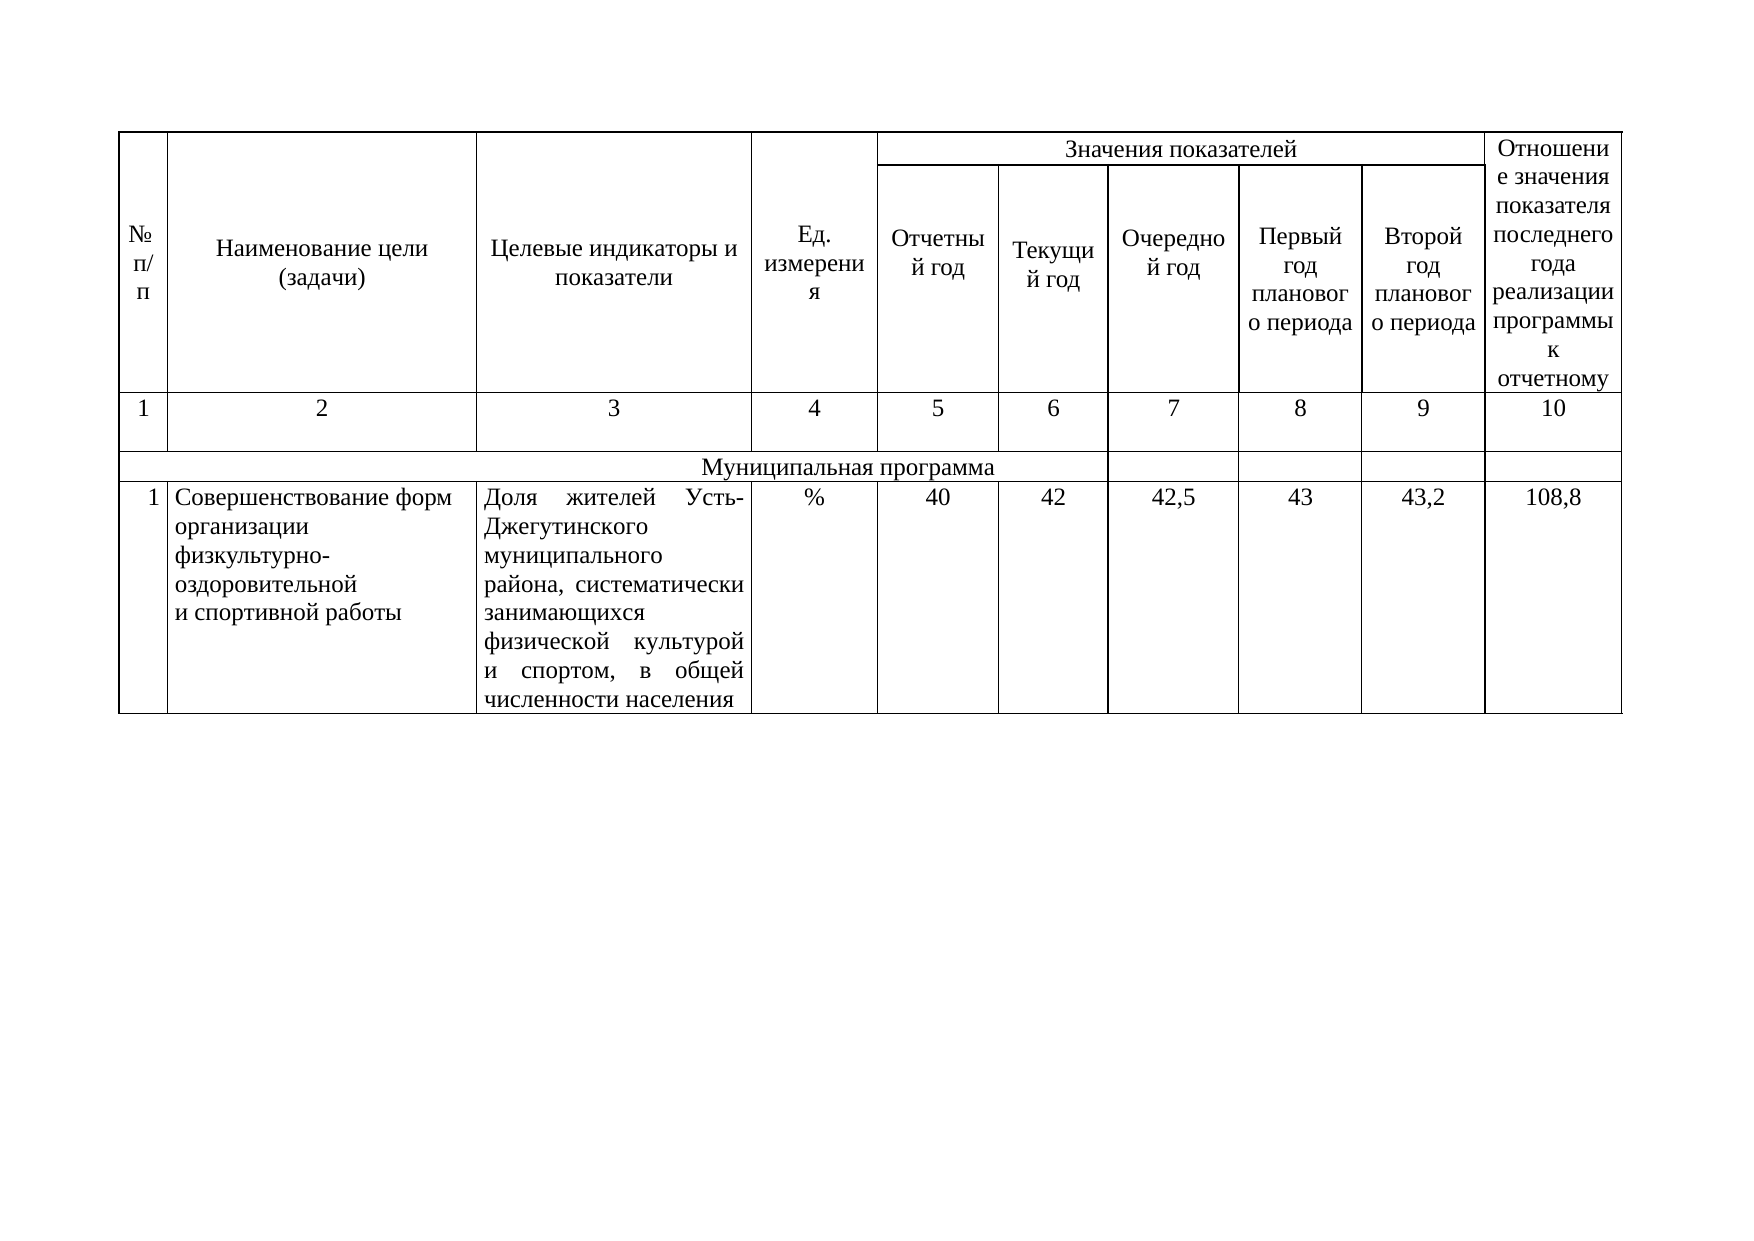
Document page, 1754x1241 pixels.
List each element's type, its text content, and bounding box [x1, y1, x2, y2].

table_cell 3 [477, 393, 751, 451]
table_cell Совершенствование форм организации физкультурно-оздоровительной и спортивной работы [168, 482, 476, 712]
table_header № п/п [120, 133, 167, 391]
table_cell Отчетный год [878, 166, 998, 391]
table_cell 7 [1109, 393, 1238, 451]
table_cell 9 [1362, 393, 1484, 451]
table_cell 108,8 [1486, 482, 1621, 712]
table_header Отношение значения показателя последнего года реализации программы к отчетному [1485, 133, 1621, 391]
table_cell 1 [120, 393, 167, 451]
table_header Целевые индикаторы и показатели [477, 133, 751, 391]
table_cell 1 [120, 482, 167, 712]
table_cell Доля жителей Усть-Джегутинского муниципального района, систематически занимающихся физической культурой и спортом, в общей численности населения [477, 482, 751, 712]
table_cell [1109, 452, 1238, 481]
table_cell 40 [878, 482, 998, 712]
table_cell 10 [1486, 393, 1621, 451]
table_cell [1486, 452, 1621, 481]
table_cell 42 [999, 482, 1107, 712]
table_header Значения показателей [878, 133, 1484, 164]
table_cell Очередной год [1109, 166, 1238, 391]
table_cell 8 [1239, 393, 1361, 451]
table_cell 43 [1239, 482, 1361, 712]
table_cell 43,2 [1362, 482, 1484, 712]
table_cell 42,5 [1109, 482, 1238, 712]
table_cell [1362, 452, 1484, 481]
table_cell Первый год планового периода [1240, 166, 1361, 391]
table_cell Второй год планового периода [1363, 166, 1484, 391]
table_header Наименование цели (задачи) [168, 133, 476, 391]
table_cell 6 [999, 393, 1107, 451]
table_cell 5 [878, 393, 998, 451]
table_cell 2 [168, 393, 476, 451]
table_cell Текущий год [999, 166, 1107, 391]
table_cell [1239, 452, 1361, 481]
table_cell Муниципальная программа [120, 452, 1107, 481]
table_cell 4 [752, 393, 877, 451]
table_cell % [752, 482, 877, 712]
table_header Ед. измерения [752, 133, 877, 391]
